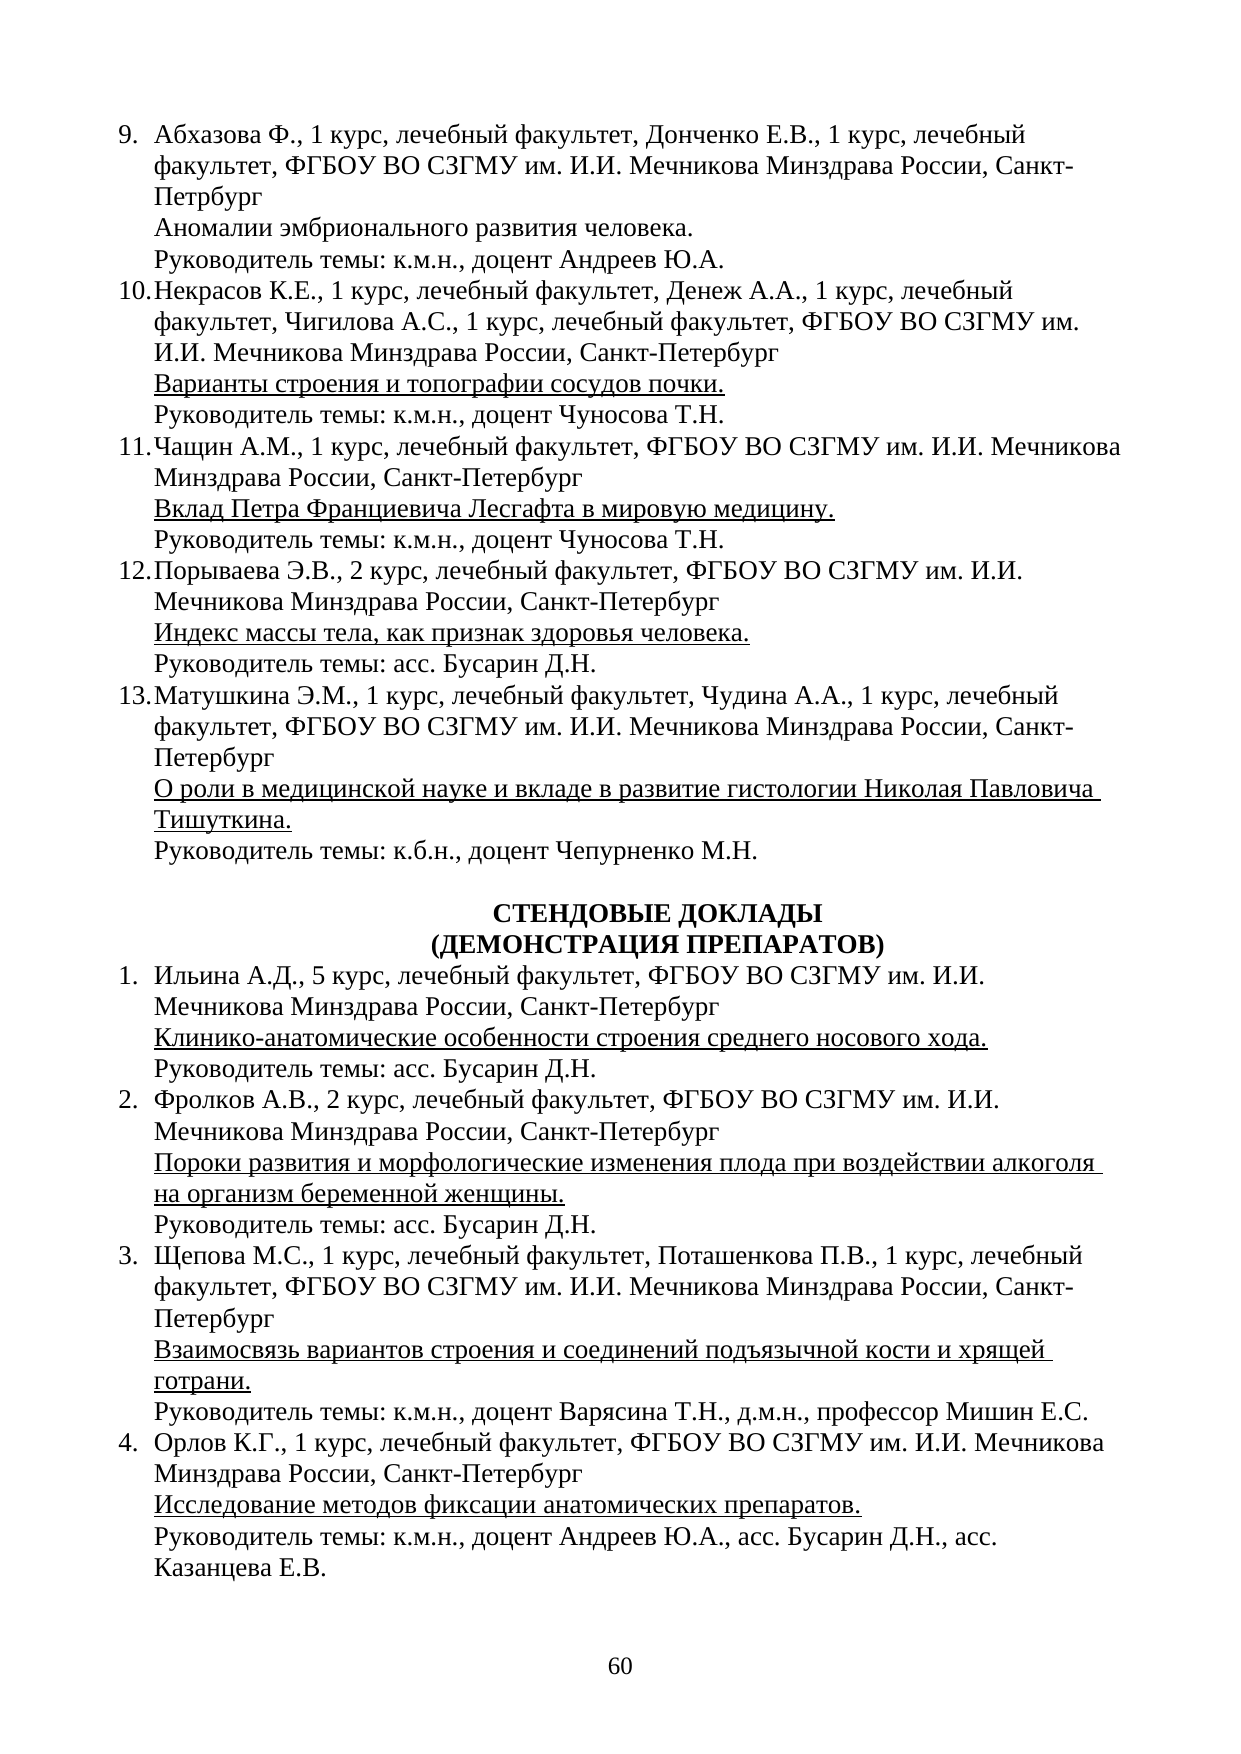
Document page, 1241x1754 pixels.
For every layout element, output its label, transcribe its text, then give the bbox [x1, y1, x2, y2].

list Руководитель темы: асс. Бусарин Д.Н. [153, 1208, 1122, 1239]
list Ильина А.Д., 5 курс, лечебный факультет, ФГБОУ ВО СЗГМУ им. И.И. Мечникова Минздрава России, Санкт-Петербург [118, 959, 1122, 1021]
list Фролков А.В., 2 курс, лечебный факультет, ФГБОУ ВО СЗГМУ им. И.И. Мечникова Минздрава России, Санкт-Петербург [118, 1084, 1122, 1146]
list Некрасов К.Е., 1 курс, лечебный факультет, Денеж А.А., 1 курс, лечебный факультет, Чигилова А.С., 1 курс, лечебный факультет, ФГБОУ ВО СЗГМУ им. И.И. Мечникова Минздрава России, Санкт-Петербург Варианты строения и топографии сосудов почки. Руководитель темы: к.м.н., доцент Чуносова Т.Н. [118, 274, 1122, 429]
list Матушкина Э.М., 1 курс, лечебный факультет, Чудина А.А., 1 курс, лечебный факультет, ФГБОУ ВО СЗГМУ им. И.И. Мечникова Минздрава России, Санкт-Петербург О роли в медицинской науке и вкладе в развитие гистологии Николая Павловича Тишуткина. Руководитель темы: к.б.н., доцент Чепурненко М.Н. [118, 679, 1122, 866]
list Чащин А.М., 1 курс, лечебный факультет, ФГБОУ ВО СЗГМУ им. И.И. Мечникова Минздрава России, Санкт-Петербург Вклад Петра Франциевича Лесгафта в мировую медицину. Руководитель темы: к.м.н., доцент Чуносова Т.Н. [118, 429, 1122, 554]
list Орлов К.Г., 1 курс, лечебный факультет, ФГБОУ ВО СЗГМУ им. И.И. Мечникова Минздрава России, Санкт-Петербург [118, 1426, 1122, 1488]
list Щепова М.С., 1 курс, лечебный факультет, Поташенкова П.В., 1 курс, лечебный факультет, ФГБОУ ВО СЗГМУ им. И.И. Мечникова Минздрава России, Санкт-Петербург Взаимосвязь вариантов строения и соединений подъязычной кости и хрящей готрани. Руководитель темы: к.м.н., доцент Варясина Т.Н., д.м.н., профессор Мишин Е.С. [118, 1239, 1122, 1426]
list Абхазова Ф., 1 курс, лечебный факультет, Донченко Е.В., 1 курс, лечебный факультет, ФГБОУ ВО СЗГМУ им. И.И. Мечникова Минздрава России, Санкт-Петрбург Аномалии эмбрионального развития человека. Руководитель темы: к.м.н., доцент Андреев Ю.А. [118, 118, 1122, 274]
list Руководитель темы: асс. Бусарин Д.Н. [153, 1052, 1122, 1084]
list Руководитель темы: к.м.н., доцент Андреев Ю.А., асс. Бусарин Д.Н., асс. Казанцева Е.В. [153, 1520, 1122, 1582]
list Пороки развития и морфологические изменения плода при воздействии алкоголя на организм беременной женщины. [153, 1146, 1122, 1208]
list Клинико-анатомические особенности строения среднего носового хода. [153, 1021, 1122, 1052]
list Исследование методов фиксации анатомических препаратов. [153, 1488, 1122, 1520]
list Порываева Э.В., 2 курс, лечебный факультет, ФГБОУ ВО СЗГМУ им. И.И. Мечникова Минздрава России, Санкт-Петербург Индекс массы тела, как признак здоровья человека. Руководитель темы: асс. Бусарин Д.Н. [118, 554, 1122, 679]
list (ДЕМОНСТРАЦИЯ ПРЕПАРАТОВ) [193, 928, 1122, 959]
list СТЕНДОВЫЕ ДОКЛАДЫ [193, 897, 1122, 928]
